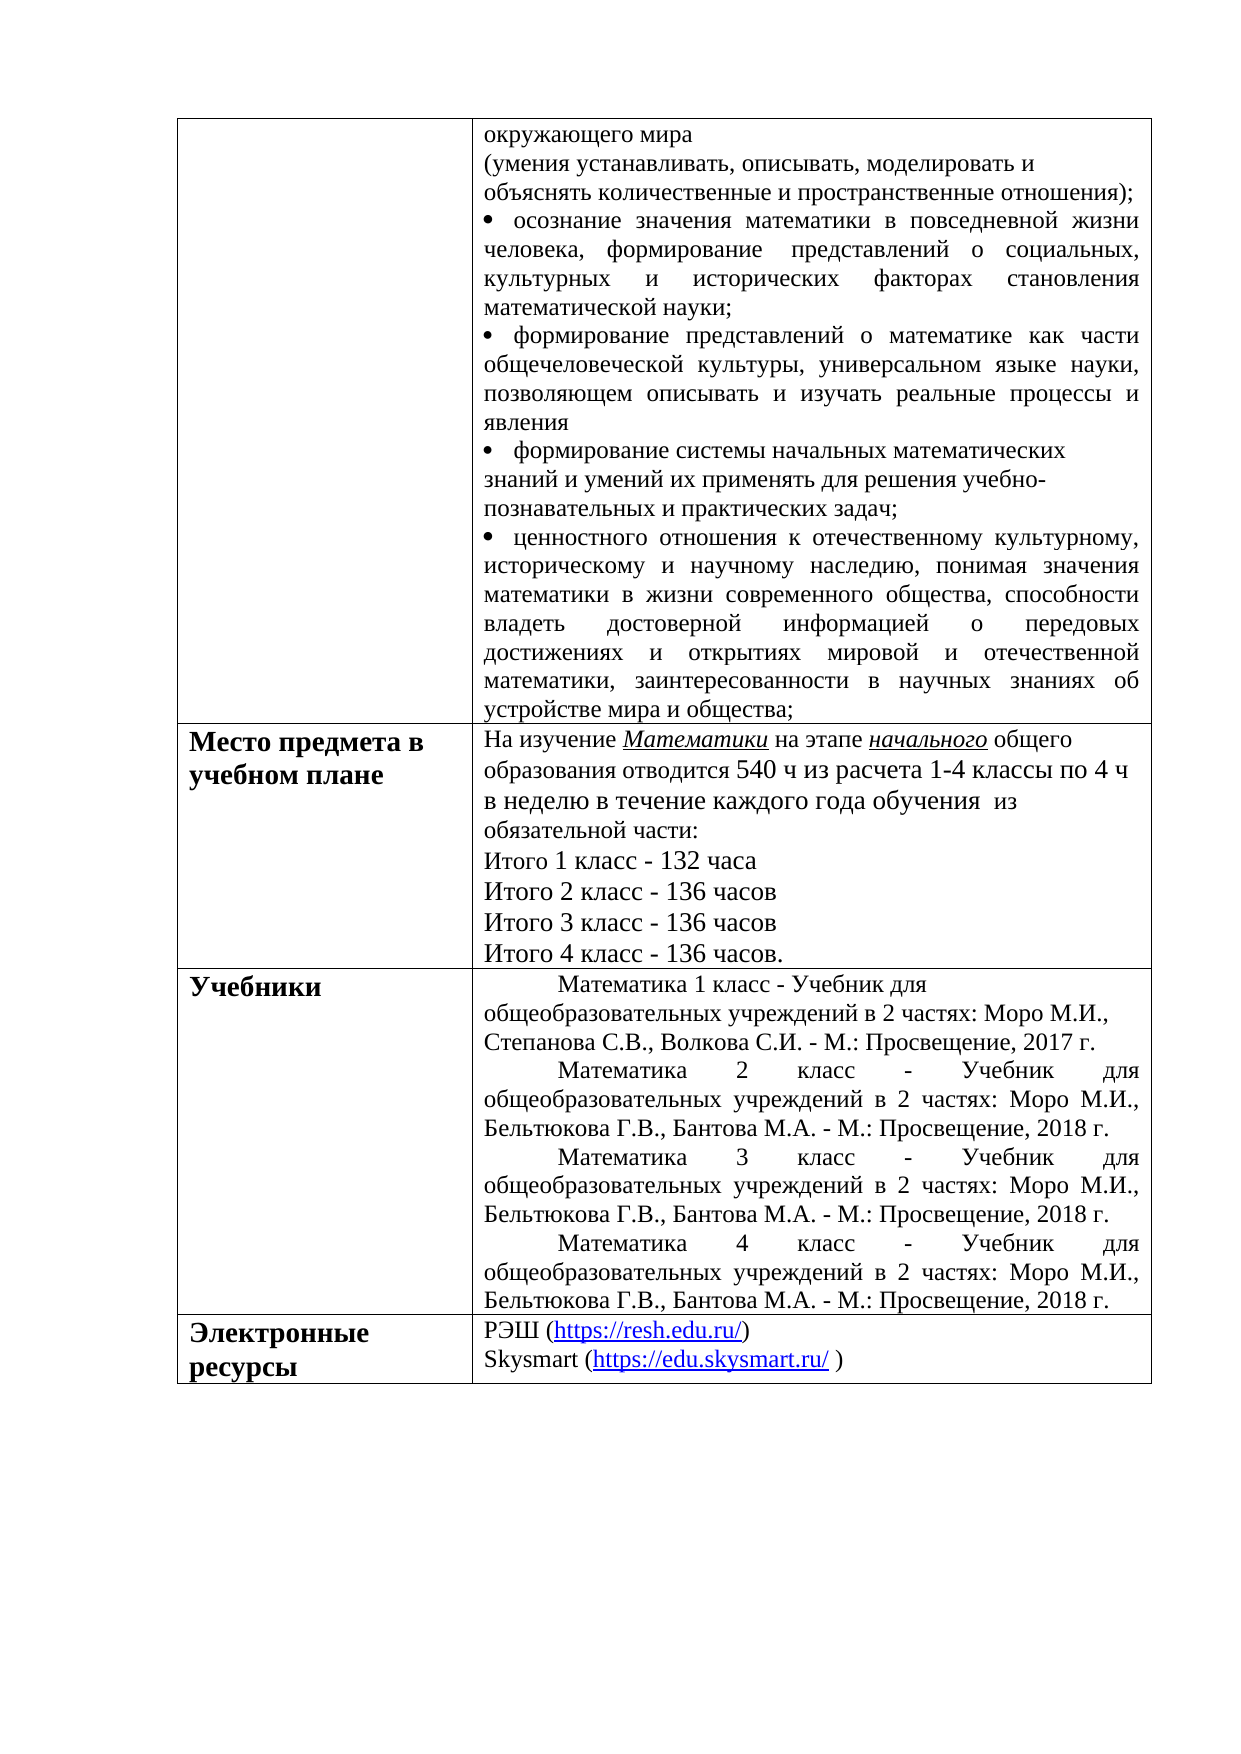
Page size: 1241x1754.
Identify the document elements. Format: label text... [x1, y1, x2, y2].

table_cell На изучение Математики на этапе начального общего образования отводится 540 ч из расчета 1-4 классы по 4 ч в неделю в течение каждого года обучения из обязательной части: Итого 1 класс - 132 часа Итого 2 класс - 136 часов Итого 3 класс - 136 часов Итого 4 класс - 136 часов. [473, 724, 1151, 968]
table_cell Электронные ресурсы [178, 1315, 472, 1382]
table_cell Учебники [178, 969, 472, 1314]
table_cell РЭШ (https://resh.edu.ru/) Skysmart (https://edu.skysmart.ru/ ) [473, 1315, 1151, 1382]
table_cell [473, 119, 1151, 723]
table_cell Место предмета в учебном плане [178, 724, 472, 968]
table_cell Математика 1 класс - Учебник для общеобразовательных учреждений в 2 частях: Моро М.И., Степанова С.В., Волкова С.И. - М.: Просвещение, 2017 г. Математика 2 класс - Учебник для общеобразовательных учреждений в 2 частях: Моро М.И., Бельтюкова Г.В., Бантова М.А. - М.: Просвещение, 2018 г. Математика 3 класс - Учебник для общеобразовательных учреждений в 2 частях: Моро М.И., Бельтюкова Г.В., Бантова М.А. - М.: Просвещение, 2018 г. Математика 4 класс - Учебник для общеобразовательных учреждений в 2 частях: Моро М.И., Бельтюкова Г.В., Бантова М.А. - М.: Просвещение, 2018 г. [473, 969, 1151, 1314]
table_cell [178, 119, 472, 723]
